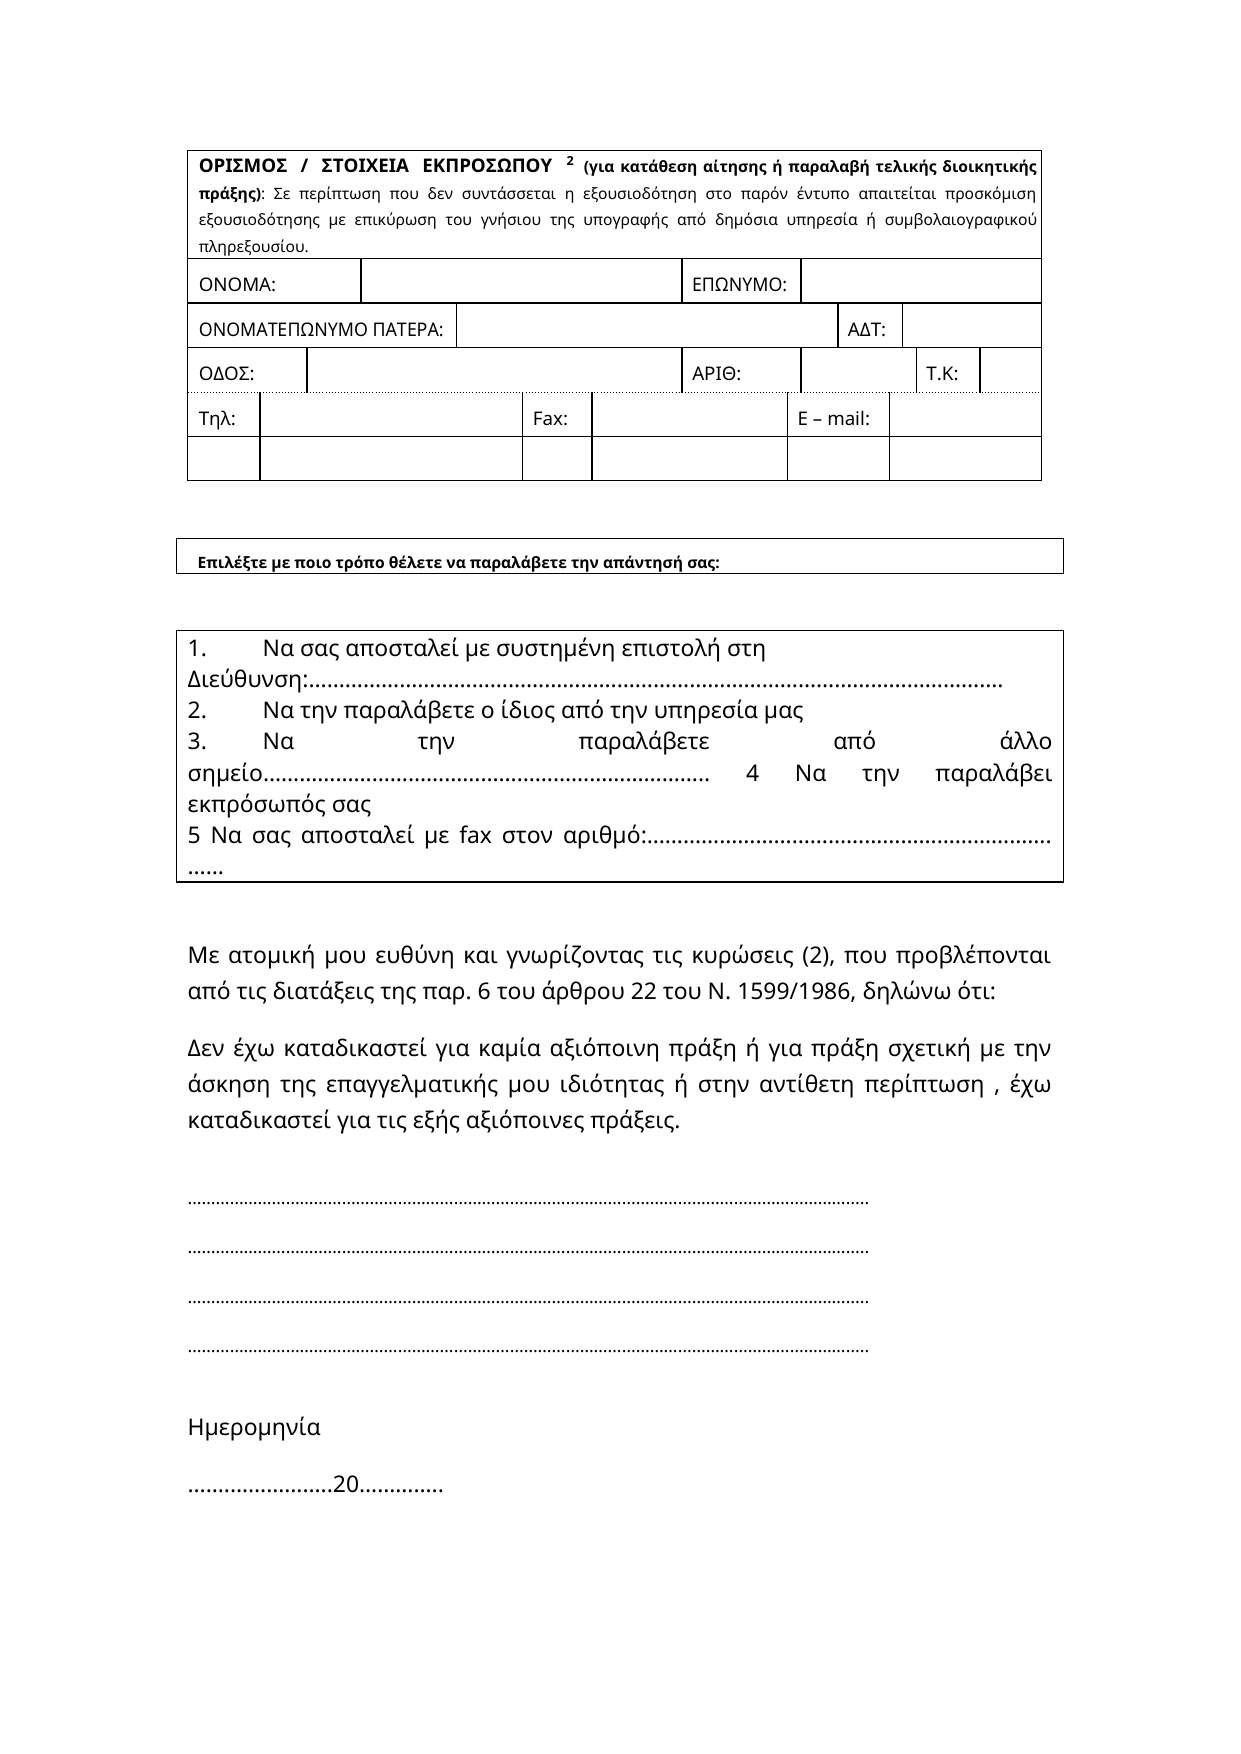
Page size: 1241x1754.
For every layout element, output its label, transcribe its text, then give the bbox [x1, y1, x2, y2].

table_cell [890, 437, 1041, 480]
table_cell E – mail: [788, 392, 889, 436]
table_header 1. Να σας αποσταλεί με συστημένη επιστολή στη Διεύθυνση:……………………………………………………………………………………………………. 2. Να την παραλάβετε ο ίδιος από την υπηρεσία μας 3. Να την παραλάβετε από άλλο σημείο……………………………………………………………….. 4 Να την παραλάβει εκπρόσωπός σας 5 Να σας αποσταλεί με fax στον αριθμό:………………………………………………………….…… [177, 631, 1063, 881]
table_cell [593, 392, 787, 436]
table_cell [523, 437, 591, 480]
text Δεν έχω καταδικαστεί για καμία αξιόποινη πράξη ή για πράξη σχετική με την άσκηση της επαγγελματικής μου ιδιότητας ή στην αντίθετη περίπτωση , έχω καταδικαστεί για τις εξής αξιόποινες πράξεις. [187, 1032, 1053, 1135]
text ……………………………………………………………………………………………………………………………….. [187, 1185, 1053, 1209]
table_cell ΕΠΩΝΥΜΟ: [683, 259, 800, 302]
table_cell ΟΝΟΜΑΤΕΠΩΝΥΜΟ ΠΑΤΕΡΑ: [188, 304, 456, 347]
table_cell Fax: [523, 392, 591, 436]
text Ημερομηνία [187, 1411, 1053, 1442]
table_cell [308, 348, 681, 392]
table_cell ΑΡΙΘ: [683, 348, 800, 392]
table_cell [261, 437, 522, 480]
text ……………………………………………………………………………………………………………………………….. [187, 1235, 1053, 1259]
text Με ατομική μου ευθύνη και γνωρίζοντας τις κυρώσεις (2), που προβλέπονται από τις διατάξεις της παρ. 6 του άρθρου 22 του Ν. 1599/1986, δηλώνω ότι: [187, 939, 1053, 1006]
table_cell [188, 437, 259, 480]
table_cell [981, 348, 1041, 392]
text ……………………………………………………………………………………………………………………………….. [187, 1333, 1053, 1358]
text …….……………..20………….. [187, 1467, 1053, 1499]
table_header Επιλέξτε με ποιο τρόπο θέλετε να παραλάβετε την απάντησή σας: [177, 539, 1063, 573]
table_cell [788, 437, 889, 480]
table_cell [802, 259, 1041, 302]
table_cell [362, 259, 681, 302]
table_cell [802, 348, 916, 392]
table_cell ΟΝΟΜΑ: [188, 259, 360, 302]
table_cell Τηλ: [188, 392, 259, 436]
table_cell ΟΔΟΣ: [188, 348, 306, 392]
table_cell [457, 304, 837, 347]
table_cell [890, 392, 1041, 436]
table_header ΟΡΙΣΜΟΣ / ΣΤΟΙΧΕΙΑ ΕΚΠΡΟΣΩΠΟΥ 2 (για κατάθεση αίτησης ή παραλαβή τελικής διοικητικής πράξης): Σε περίπτωση που δεν συντάσσεται η εξουσιοδότηση στο παρόν έντυπο απαιτείται προσκόμιση εξουσιοδότησης με επικύρωση του γνήσιου της υπογραφής από δημόσια υπηρεσία ή συμβολαιογραφικού πληρεξουσίου. [188, 151, 1041, 257]
table_cell Τ.Κ: [917, 348, 979, 392]
text ……………………………………………………………………………………………………………………………….. [187, 1284, 1053, 1308]
table_cell [261, 392, 522, 436]
table_cell [903, 304, 1041, 347]
table_cell [593, 437, 787, 480]
table_cell ΑΔΤ: [839, 304, 902, 347]
